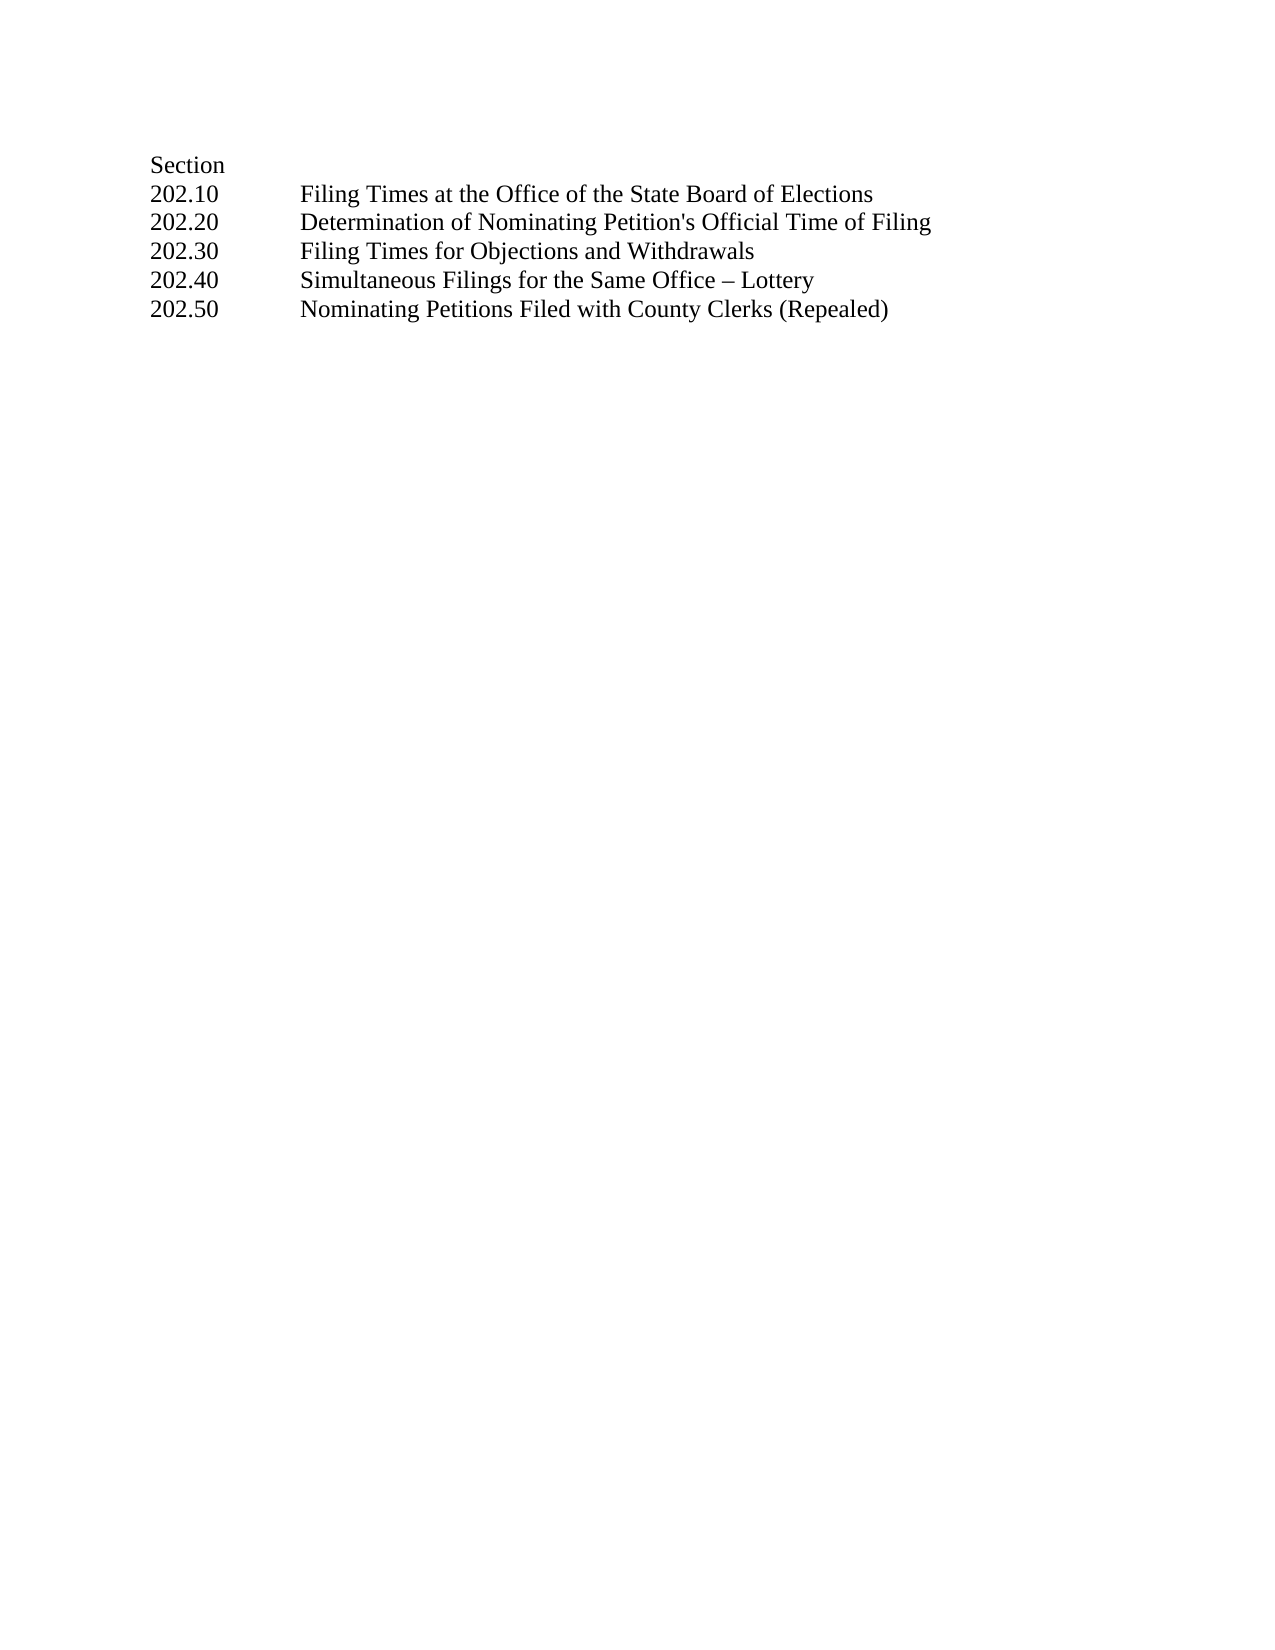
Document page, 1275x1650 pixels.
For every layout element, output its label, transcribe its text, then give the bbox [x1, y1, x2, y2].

text 202.10 Filing Times at the Office of the State Board of Elections [150, 179, 1125, 207]
text 202.30 Filing Times for Objections and Withdrawals [150, 236, 1125, 265]
text 202.50 Nominating Petitions Filed with County Clerks (Repealed) [150, 294, 1125, 322]
text 202.40 Simultaneous Filings for the Same Office – Lottery [150, 265, 1125, 294]
text Section [150, 150, 1125, 179]
text 202.20 Determination of Nominating Petition's Official Time of Filing [150, 207, 1125, 236]
